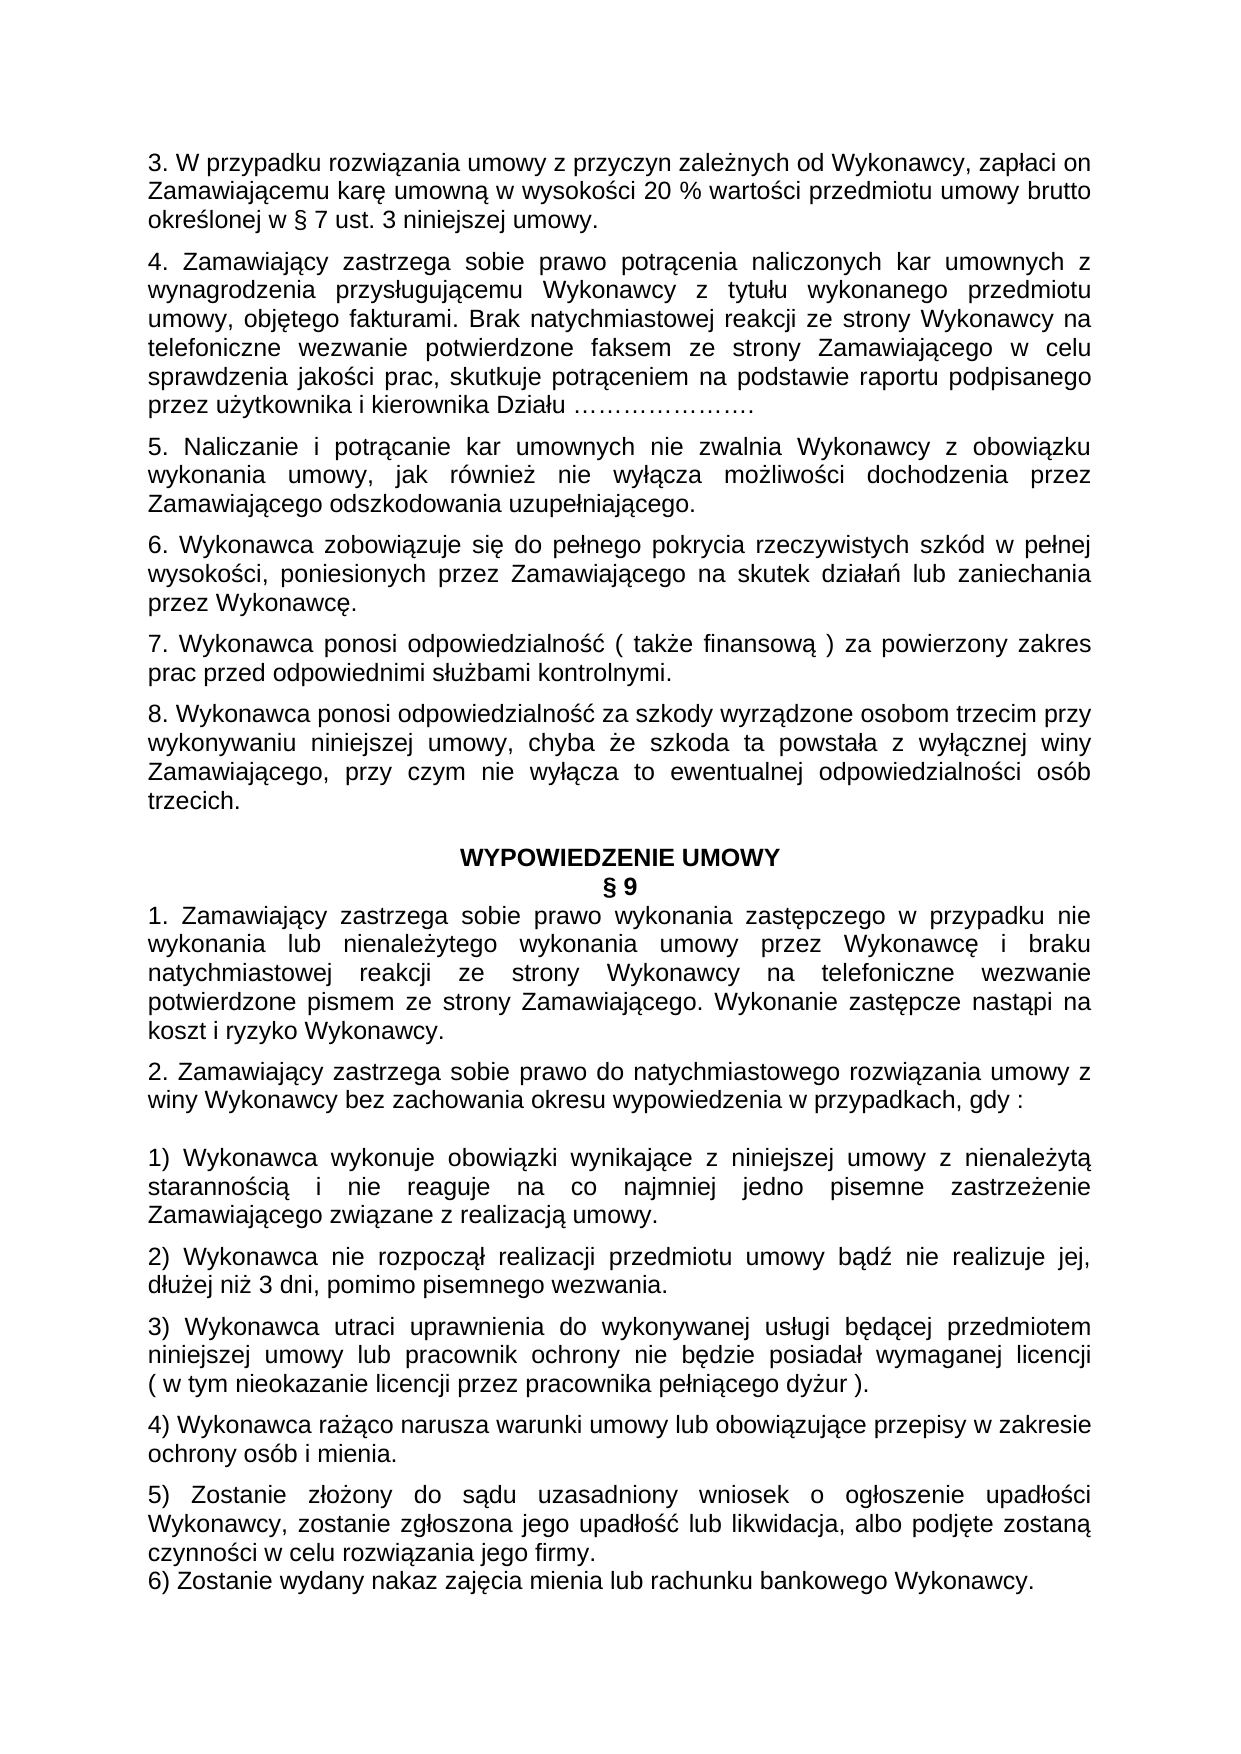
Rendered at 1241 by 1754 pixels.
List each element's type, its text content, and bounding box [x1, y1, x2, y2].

text 1) Wykonawca wykonuje obowiązki wynikające z niniejszej umowy z nienależytą starannością i nie reaguje na co najmniej jedno pisemne zastrzeżenie Zamawiającego związane z realizacją umowy. [148, 1143, 1093, 1229]
text 5. Naliczanie i potrącanie kar umownych nie zwalnia Wykonawcy z obowiązku wykonania umowy, jak również nie wyłącza możliwości dochodzenia przez Zamawiającego odszkodowania uzupełniającego. [148, 432, 1093, 518]
text 2) Wykonawca nie rozpoczął realizacji przedmiotu umowy bądź nie realizuje jej, dłużej niż 3 dni, pomimo pisemnego wezwania. [148, 1242, 1093, 1299]
text 4. Zamawiający zastrzega sobie prawo potrącenia naliczonych kar umownych z wynagrodzenia przysługującemu Wykonawcy z tytułu wykonanego przedmiotu umowy, objętego fakturami. Brak natychmiastowej reakcji ze strony Wykonawcy na telefoniczne wezwanie potwierdzone faksem ze strony Zamawiającego w celu sprawdzenia jakości prac, skutkuje potrąceniem na podstawie raportu podpisanego przez użytkownika i kierownika Działu …………………. [148, 246, 1093, 419]
text 7. Wykonawca ponosi odpowiedzialność ( także finansową ) za powierzony zakres prac przed odpowiednimi służbami kontrolnymi. [148, 629, 1093, 687]
text § 9 [148, 872, 1093, 901]
text 2. Zamawiający zastrzega sobie prawo do natychmiastowego rozwiązania umowy z winy Wykonawcy bez zachowania okresu wypowiedzenia w przypadkach, gdy : [148, 1057, 1093, 1114]
text 8. Wykonawca ponosi odpowiedzialność za szkody wyrządzone osobom trzecim przy wykonywaniu niniejszej umowy, chyba że szkoda ta powstała z wyłącznej winy Zamawiającego, przy czym nie wyłącza to ewentualnej odpowiedzialności osób trzecich. [148, 699, 1093, 814]
text WYPOWIEDZENIE UMOWY [148, 843, 1093, 872]
text 1. Zamawiający zastrzega sobie prawo wykonania zastępczego w przypadku nie wykonania lub nienależytego wykonania umowy przez Wykonawcę i braku natychmiastowej reakcji ze strony Wykonawcy na telefoniczne wezwanie potwierdzone pismem ze strony Zamawiającego. Wykonanie zastępcze nastąpi na koszt i ryzyko Wykonawcy. [148, 901, 1093, 1044]
text 6. Wykonawca zobowiązuje się do pełnego pokrycia rzeczywistych szkód w pełnej wysokości, poniesionych przez Zamawiającego na skutek działań lub zaniechania przez Wykonawcę. [148, 530, 1093, 617]
text 3) Wykonawca utraci uprawnienia do wykonywanej usługi będącej przedmiotem niniejszej umowy lub pracownik ochrony nie będzie posiadał wymaganej licencji ( w tym nieokazanie licencji przez pracownika pełniącego dyżur ). [148, 1312, 1093, 1398]
text 4) Wykonawca rażąco narusza warunki umowy lub obowiązujące przepisy w zakresie ochrony osób i mienia. [148, 1410, 1093, 1468]
text 3. W przypadku rozwiązania umowy z przyczyn zależnych od Wykonawcy, zapłaci on Zamawiającemu karę umowną w wysokości 20 % wartości przedmiotu umowy brutto określonej w § 7 ust. 3 niniejszej umowy. [148, 148, 1093, 234]
text 6) Zostanie wydany nakaz zajęcia mienia lub rachunku bankowego Wykonawcy. [148, 1566, 1093, 1595]
text 5) Zostanie złożony do sądu uzasadniony wniosek o ogłoszenie upadłości Wykonawcy, zostanie zgłoszona jego upadłość lub likwidacja, albo podjęte zostaną czynności w celu rozwiązania jego firmy. [148, 1480, 1093, 1566]
